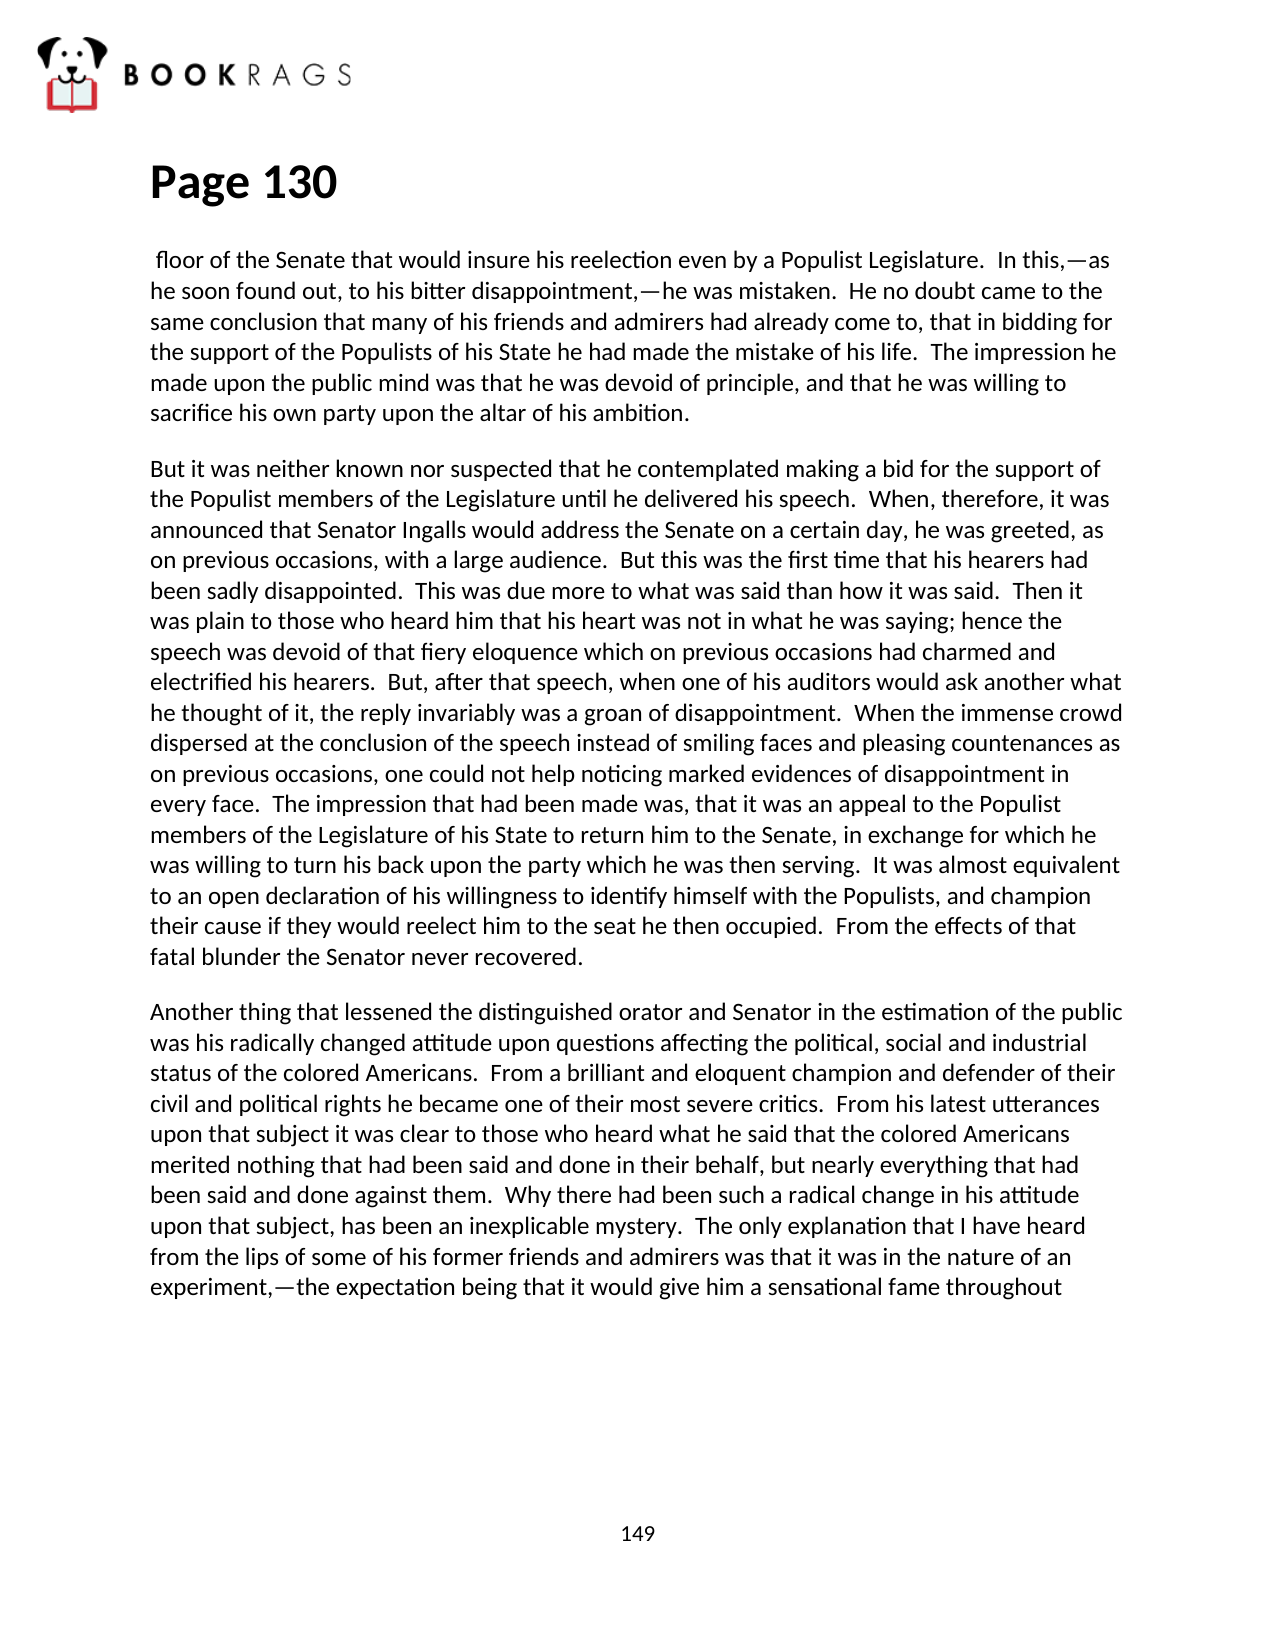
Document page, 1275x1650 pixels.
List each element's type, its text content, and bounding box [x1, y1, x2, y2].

text Page 130 [150, 150, 1125, 211]
text floor of the Senate that would insure his reelection even by a Populist Legislature. In this,—­as he soon found out, to his bitter disappointment,—­he was mistaken. He no doubt came to the same conclusion that many of his friends and admirers had already come to, that in bidding for the support of the Populists of his State he had made the mistake of his life. The impression he made upon the public mind was that he was devoid of principle, and that he was willing to sacrifice his own party upon the altar of his ambition. [150, 244, 1125, 428]
text But it was neither known nor suspected that he contemplated making a bid for the support of the Populist members of the Legislature until he delivered his speech. When, therefore, it was announced that Senator Ingalls would address the Senate on a certain day, he was greeted, as on previous occasions, with a large audience. But this was the first time that his hearers had been sadly disappointed. This was due more to what was said than how it was said. Then it was plain to those who heard him that his heart was not in what he was saying; hence the speech was devoid of that fiery eloquence which on previous occasions had charmed and electrified his hearers. But, after that speech, when one of his auditors would ask another what he thought of it, the reply invariably was a groan of disappointment. When the immense crowd dispersed at the conclusion of the speech instead of smiling faces and pleasing countenances as on previous occasions, one could not help noticing marked evidences of disappointment in every face. The impression that had been made was, that it was an appeal to the Populist members of the Legislature of his State to return him to the Senate, in exchange for which he was willing to turn his back upon the party which he was then serving. It was almost equivalent to an open declaration of his willingness to identify himself with the Populists, and champion their cause if they would reelect him to the seat he then occupied. From the effects of that fatal blunder the Senator never recovered. [150, 453, 1125, 972]
text Another thing that lessened the distinguished orator and Senator in the estimation of the public was his radically changed attitude upon questions affecting the political, social and industrial status of the colored Americans. From a brilliant and eloquent champion and defender of their civil and political rights he became one of their most severe critics. From his latest utterances upon that subject it was clear to those who heard what he said that the colored Americans merited nothing that had been said and done in their behalf, but nearly everything that had been said and done against them. Why there had been such a radical change in his attitude upon that subject, has been an inexplicable mystery. The only explanation that I have heard from the lips of some of his former friends and admirers was that it was in the nature of an experiment,—­the expectation being that it would give him a sensational fame throughout [150, 997, 1125, 1302]
picture [37, 37, 351, 113]
